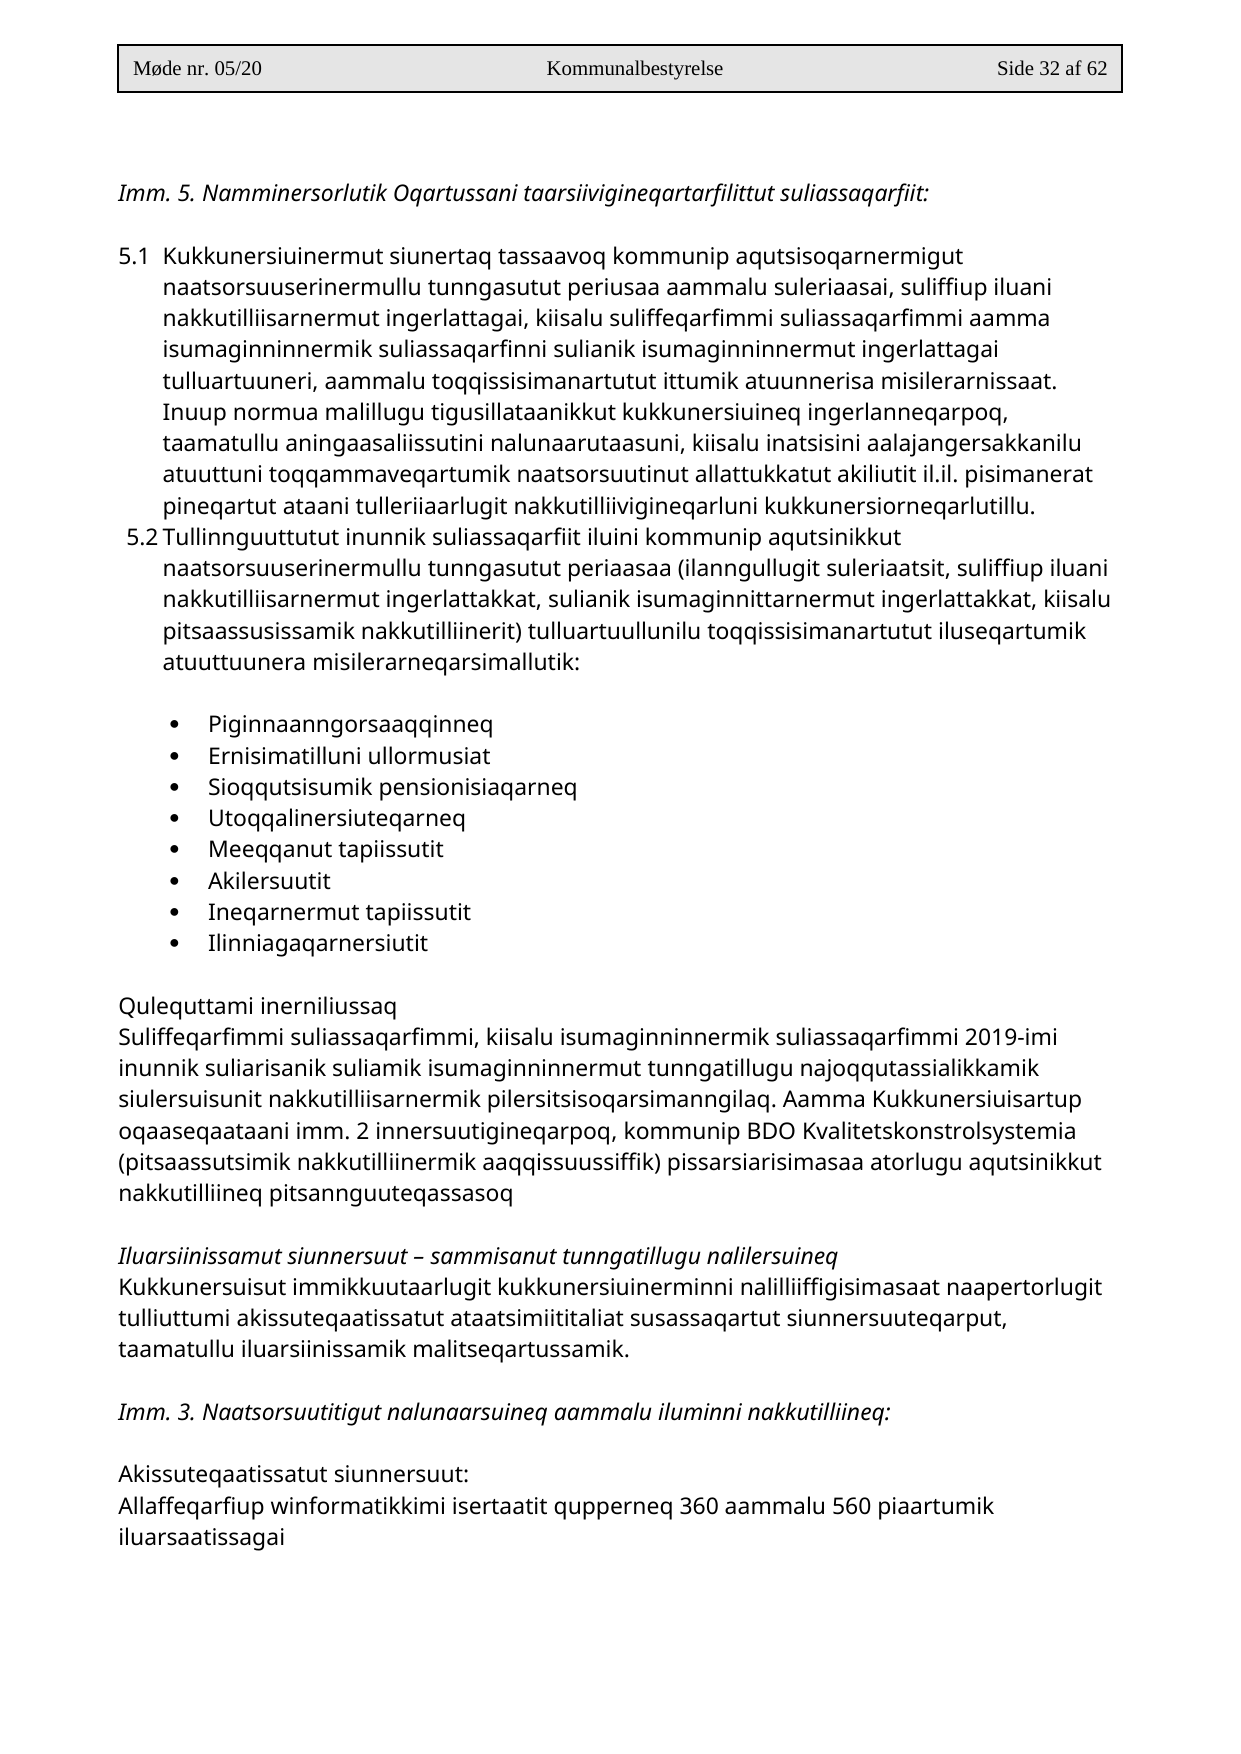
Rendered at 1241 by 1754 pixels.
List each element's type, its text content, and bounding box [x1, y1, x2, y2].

text Kukkunersuisut immikkuutaarlugit kukkunersiuinerminni nalilliiffigisimasaat naapertorlugit tulliuttumi akissuteqaatissatut ataatsimiititaliat susassaqartut siunnersuuteqarput, taamatullu iluarsiinissamik malitseqartussamik. [118, 1271, 1122, 1365]
text Qulequttami inerniliussaq [118, 990, 1122, 1021]
list Kukkunersiuinermut siunertaq tassaavoq kommunip aqutsisoqarnermigut naatsorsuuserinermullu tunngasutut periusaa aammalu suleriaasai, suliffiup iluani nakkutilliisarnermut ingerlattagai, kiisalu suliffeqarfimmi suliassaqarfimmi aamma isumaginninnermik suliassaqarfinni sulianik isumaginninnermut ingerlattagai tulluartuuneri, aammalu toqqissisimanartutut ittumik atuunnerisa misilerarnissaat. Inuup normua malillugu tigusillataanikkut kukkunersiuineq ingerlanneqarpoq, taamatullu aningaasaliissutini nalunaarutaasuni, kiisalu inatsisini aalajangersakkanilu atuuttuni toqqammaveqartumik naatsorsuutinut allattukkatut akiliutit il.il. pisimanerat pineqartut ataani tulleriiaarlugit nakkutilliivigineqarluni kukkunersiorneqarlutillu. [118, 240, 1122, 521]
text Imm. 3. Naatsorsuutitigut nalunaarsuineq aammalu iluminni nakkutilliineq: [118, 1396, 1122, 1427]
list Ernisimatilluni ullormusiat [170, 740, 1122, 771]
list Sioqqutsisumik pensionisiaqarneq [170, 771, 1122, 802]
text Imm. 5. Namminersorlutik Oqartussani taarsiivigineqartarfilittut suliassaqarfiit: [118, 177, 1122, 208]
list Ilinniagaqarnersiutit [170, 927, 1122, 958]
text Allaffeqarfiup winformatikkimi isertaatit qupperneq 360 aammalu 560 piaartumik iluarsaatissagai [118, 1490, 1122, 1552]
list Akilersuutit [170, 865, 1122, 896]
text Akissuteqaatissatut siunnersuut: [118, 1458, 1122, 1490]
list Utoqqalinersiuteqarneq [170, 802, 1122, 833]
list Meeqqanut tapiissutit [170, 833, 1122, 865]
list Ineqarnermut tapiissutit [170, 896, 1122, 927]
text Suliffeqarfimmi suliassaqarfimmi, kiisalu isumaginninnermik suliassaqarfimmi 2019-imi inunnik suliarisanik suliamik isumaginninnermut tunngatillugu najoqqutassialikkamik siulersuisunit nakkutilliisarnermik pilersitsisoqarsimanngilaq. Aamma Kukkunersiuisartup oqaaseqaataani imm. 2 innersuutigineqarpoq, kommunip BDO Kvalitetskonstrolsystemia (pitsaassutsimik nakkutilliinermik aaqqissuussiffik) pissarsiarisimasaa atorlugu aqutsinikkut nakkutilliineq pitsannguuteqassasoq [118, 1021, 1122, 1208]
list Tullinnguuttutut inunnik suliassaqarfiit iluini kommunip aqutsinikkut naatsorsuuserinermullu tunngasutut periaasaa (ilanngullugit suleriaatsit, suliffiup iluani nakkutilliisarnermut ingerlattakkat, sulianik isumaginnittarnermut ingerlattakkat, kiisalu pitsaassusissamik nakkutilliinerit) tulluartuullunilu toqqissisimanartutut iluseqartumik atuuttuunera misilerarneqarsimallutik: [126, 521, 1122, 677]
list Piginnaanngorsaaqqinneq [170, 708, 1122, 740]
text Iluarsiinissamut siunnersuut – sammisanut tunngatillugu nalilersuineq [118, 1240, 1122, 1271]
